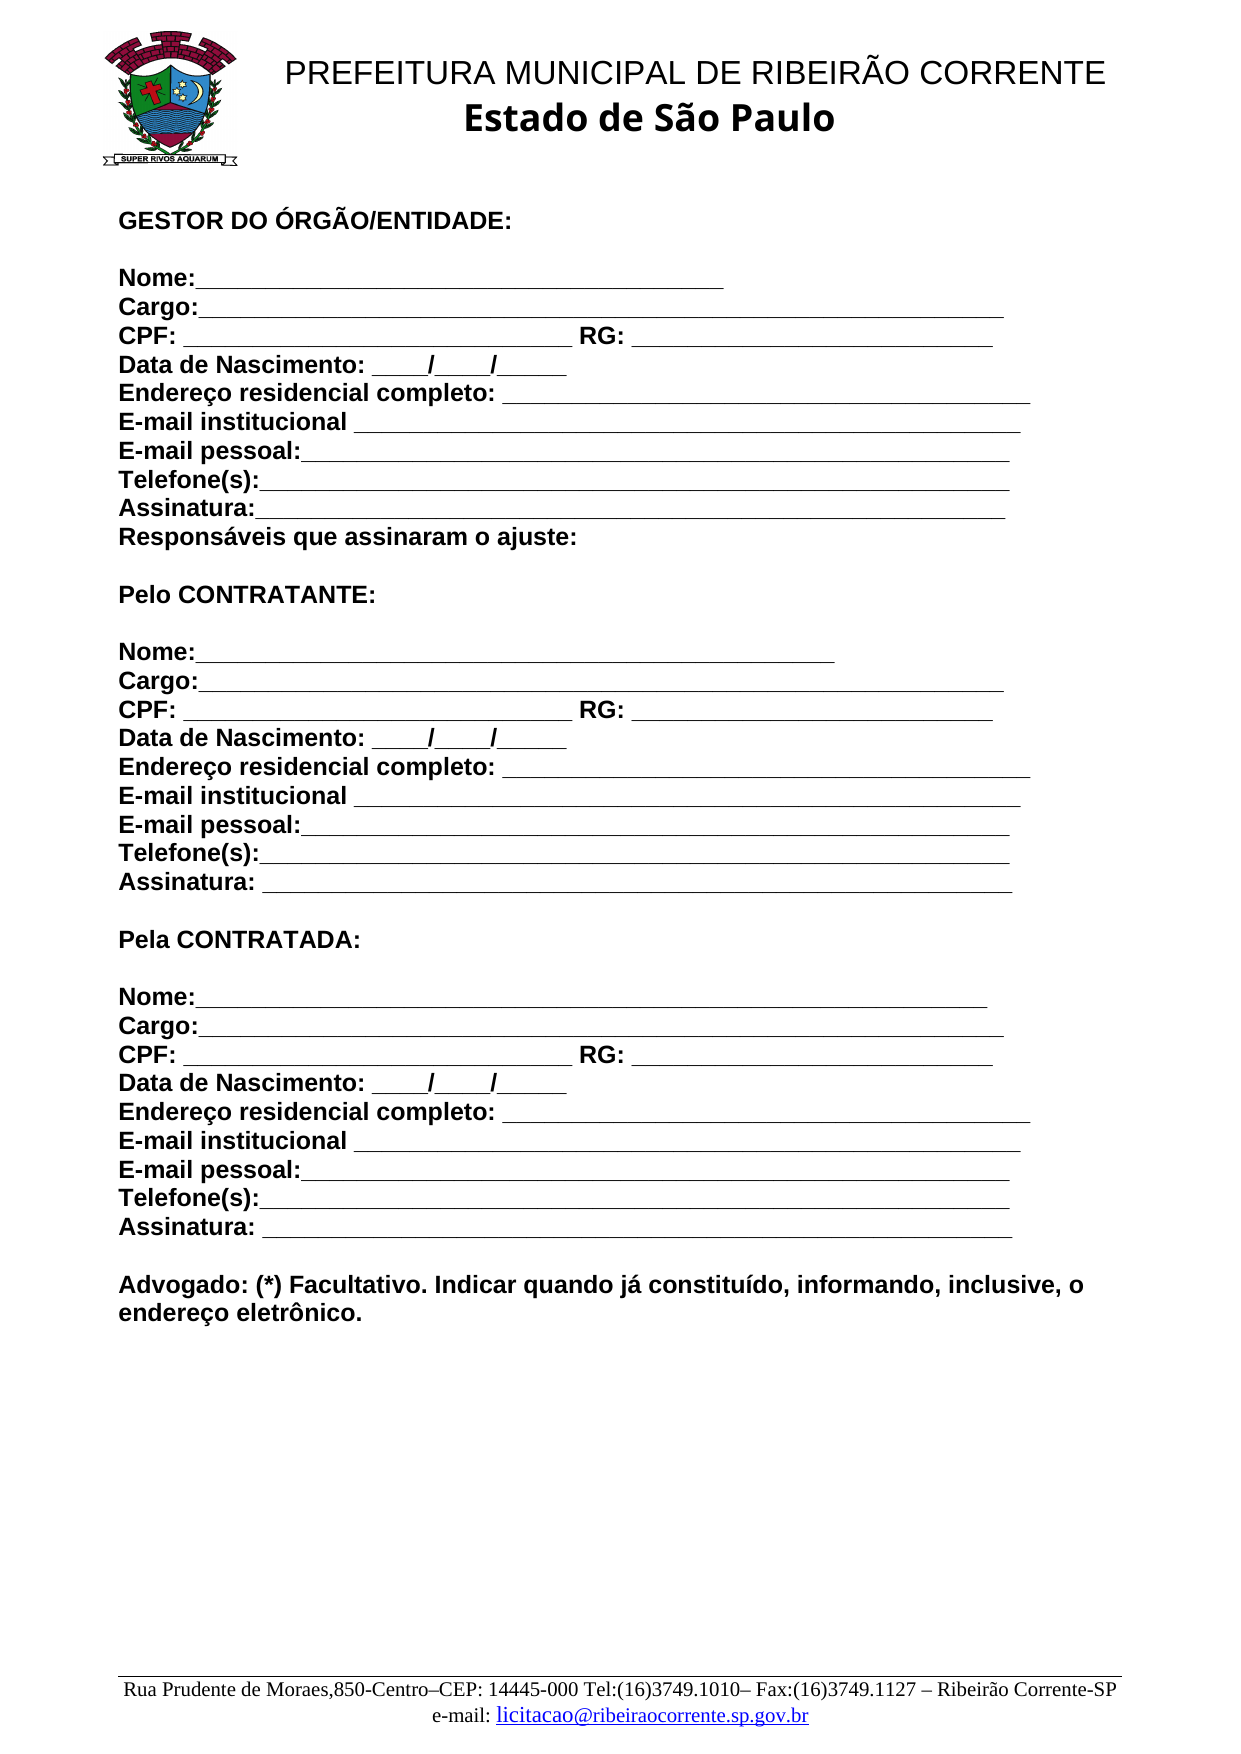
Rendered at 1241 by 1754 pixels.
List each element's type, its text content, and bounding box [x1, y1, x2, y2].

text Assinatura: ______________________________________________________ [118, 867, 1122, 896]
text E-mail institucional ________________________________________________ [118, 781, 1122, 810]
text Nome:______________________________________________ Cargo:__________________________________________________________ [118, 637, 1122, 695]
text CPF: ____________________________ RG: __________________________ [118, 695, 1122, 723]
text Pelo CONTRATANTE: [118, 580, 1122, 608]
picture [102, 31, 238, 166]
text Endereço residencial completo: ______________________________________ [118, 378, 1122, 407]
text E-mail pessoal:___________________________________________________ Telefone(s):______________________________________________________ [118, 1155, 1122, 1212]
text Data de Nascimento: ____/____/_____ [118, 1068, 1122, 1097]
text CPF: ____________________________ RG: __________________________ [118, 1040, 1122, 1068]
text E-mail pessoal:___________________________________________________ Telefone(s):______________________________________________________ [118, 810, 1122, 867]
text E-mail pessoal:___________________________________________________ Telefone(s):______________________________________________________ Assinatura:______________________________________________________ [118, 436, 1122, 522]
text Endereço residencial completo: ______________________________________ [118, 752, 1122, 781]
text Assinatura: ______________________________________________________ [118, 1212, 1122, 1241]
text Nome:_________________________________________________________ Cargo:__________________________________________________________ [118, 982, 1122, 1040]
text Endereço residencial completo: ______________________________________ [118, 1097, 1122, 1126]
text Pela CONTRATADA: [118, 925, 1122, 953]
text Advogado: (*) Facultativo. Indicar quando já constituído, informando, inclusive, o endereço eletrônico. [118, 1270, 1122, 1327]
text Data de Nascimento: ____/____/_____ [118, 350, 1122, 378]
text GESTOR DO ÓRGÃO/ENTIDADE: [118, 206, 1122, 235]
text E-mail institucional ________________________________________________ [118, 1126, 1122, 1155]
text Nome:______________________________________ Cargo:__________________________________________________________ [118, 263, 1122, 321]
text Responsáveis que assinaram o ajuste: [118, 522, 1122, 551]
text Data de Nascimento: ____/____/_____ [118, 723, 1122, 752]
text E-mail institucional ________________________________________________ [118, 407, 1122, 436]
text CPF: ____________________________ RG: __________________________ [118, 321, 1122, 350]
